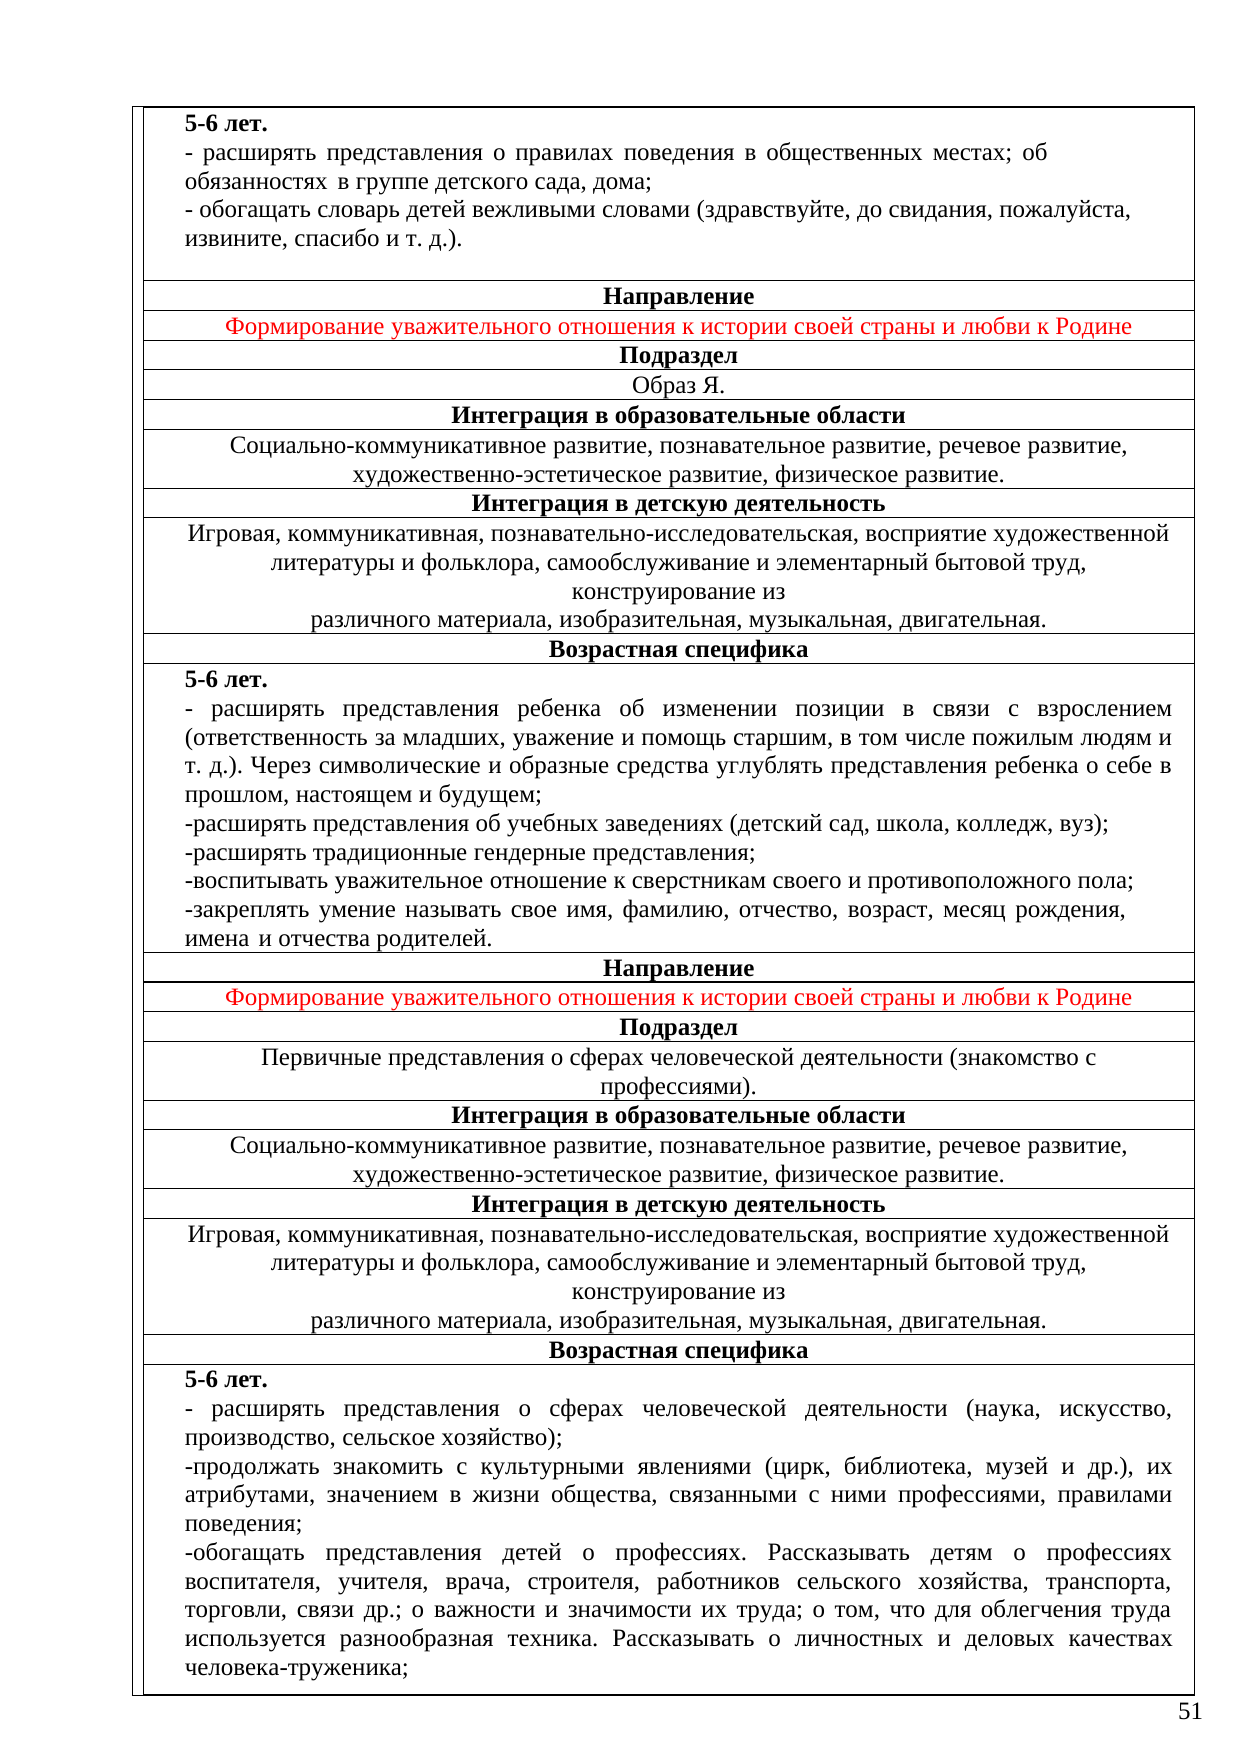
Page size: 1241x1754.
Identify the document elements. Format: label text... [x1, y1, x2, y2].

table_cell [133, 107, 143, 1695]
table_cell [144, 108, 1194, 280]
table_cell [144, 1365, 1194, 1694]
